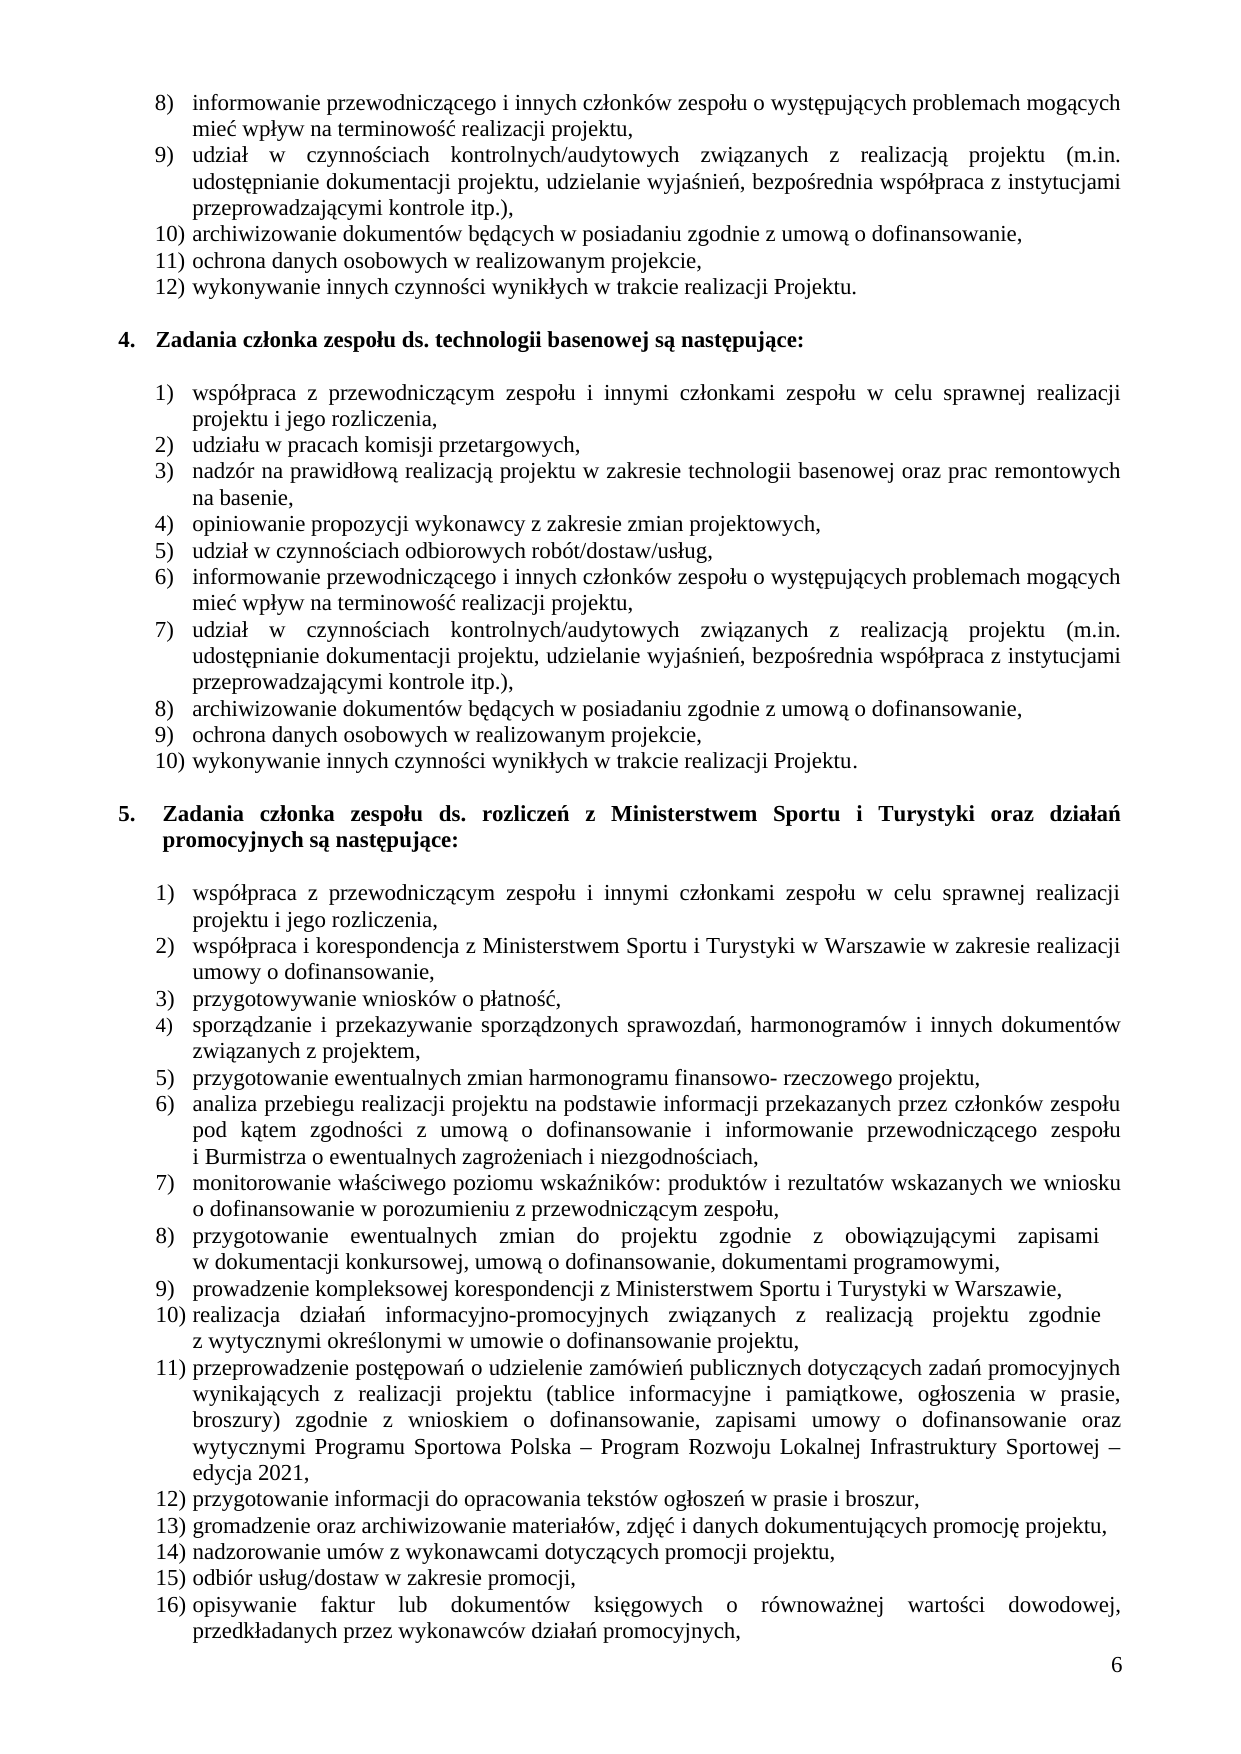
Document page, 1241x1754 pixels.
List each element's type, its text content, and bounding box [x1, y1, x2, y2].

list archiwizowanie dokumentów będących w posiadaniu zgodnie z umową o dofinansowanie, [154, 695, 1122, 721]
list wykonywanie innych czynności wynikłych w trakcie realizacji Projektu. [154, 273, 1122, 299]
list Zadania członka zespołu ds. technologii basenowej są następujące: [118, 326, 1122, 352]
list informowanie przewodniczącego i innych członków zespołu o występujących problemach mogących mieć wpływ na terminowość realizacji projektu, [154, 89, 1122, 141]
list gromadzenie oraz archiwizowanie materiałów, zdjęć i danych dokumentujących promocję projektu, [155, 1512, 1122, 1538]
list przygotowywanie wniosków o płatność, [155, 985, 1122, 1011]
list ochrona danych osobowych w realizowanym projekcie, [154, 247, 1122, 273]
list współpraca i korespondencja z Ministerstwem Sportu i Turystyki w Warszawie w zakresie realizacji umowy o dofinansowanie, [155, 932, 1122, 985]
list przygotowanie informacji do opracowania tekstów ogłoszeń w prasie i broszur, [155, 1485, 1122, 1512]
list informowanie przewodniczącego i innych członków zespołu o występujących problemach mogących mieć wpływ na terminowość realizacji projektu, [154, 563, 1122, 616]
list udziału w pracach komisji przetargowych, [154, 431, 1122, 458]
list wykonywanie innych czynności wynikłych w trakcie realizacji Projektu. [154, 747, 1122, 774]
list przygotowanie ewentualnych zmian do projektu zgodnie z obowiązującymi zapisami w dokumentacji konkursowej, umową o dofinansowanie, dokumentami programowymi, [155, 1222, 1122, 1274]
list realizacja działań informacyjno-promocyjnych związanych z realizacją projektu zgodnie z wytycznymi określonymi w umowie o dofinansowanie projektu, [155, 1301, 1122, 1354]
list ochrona danych osobowych w realizowanym projekcie, [154, 721, 1122, 747]
list opisywanie faktur lub dokumentów księgowych o równoważnej wartości dowodowej, przedkładanych przez wykonawców działań promocyjnych, [155, 1591, 1122, 1643]
list nadzorowanie umów z wykonawcami dotyczących promocji projektu, [155, 1538, 1122, 1564]
list współpraca z przewodniczącym zespołu i innymi członkami zespołu w celu sprawnej realizacji projektu i jego rozliczenia, [155, 879, 1122, 932]
list monitorowanie właściwego poziomu wskaźników: produktów i rezultatów wskazanych we wniosku o dofinansowanie w porozumieniu z przewodniczącym zespołu, [155, 1169, 1122, 1222]
list przygotowanie ewentualnych zmian harmonogramu finansowo- rzeczowego projektu, [155, 1064, 1122, 1090]
list udział w czynnościach odbiorowych robót/dostaw/usług, [154, 537, 1122, 563]
list prowadzenie kompleksowej korespondencji z Ministerstwem Sportu i Turystyki w Warszawie, [155, 1274, 1122, 1301]
list opiniowanie propozycji wykonawcy z zakresie zmian projektowych, [154, 510, 1122, 537]
list Zadania członka zespołu ds. rozliczeń z Ministerstwem Sportu i Turystyki oraz działań promocyjnych są następujące: [118, 800, 1122, 853]
list analiza przebiegu realizacji projektu na podstawie informacji przekazanych przez członków zespołu pod kątem zgodności z umową o dofinansowanie i informowanie przewodniczącego zespołu i Burmistrza o ewentualnych zagrożeniach i niezgodnościach, [155, 1090, 1122, 1169]
list archiwizowanie dokumentów będących w posiadaniu zgodnie z umową o dofinansowanie, [154, 220, 1122, 247]
list odbiór usług/dostaw w zakresie promocji, [155, 1564, 1122, 1591]
list nadzór na prawidłową realizacją projektu w zakresie technologii basenowej oraz prac remontowych na basenie, [154, 458, 1122, 510]
list przeprowadzenie postępowań o udzielenie zamówień publicznych dotyczących zadań promocyjnych wynikających z realizacji projektu (tablice informacyjne i pamiątkowe, ogłoszenia w prasie, broszury) zgodnie z wnioskiem o dofinansowanie, zapisami umowy o dofinansowanie oraz wytycznymi Programu Sportowa Polska – Program Rozwoju Lokalnej Infrastruktury Sportowej – edycja 2021, [155, 1354, 1122, 1485]
list sporządzanie i przekazywanie sporządzonych sprawozdań, harmonogramów i innych dokumentów związanych z projektem, [155, 1011, 1122, 1064]
list współpraca z przewodniczącym zespołu i innymi członkami zespołu w celu sprawnej realizacji projektu i jego rozliczenia, [154, 378, 1122, 431]
